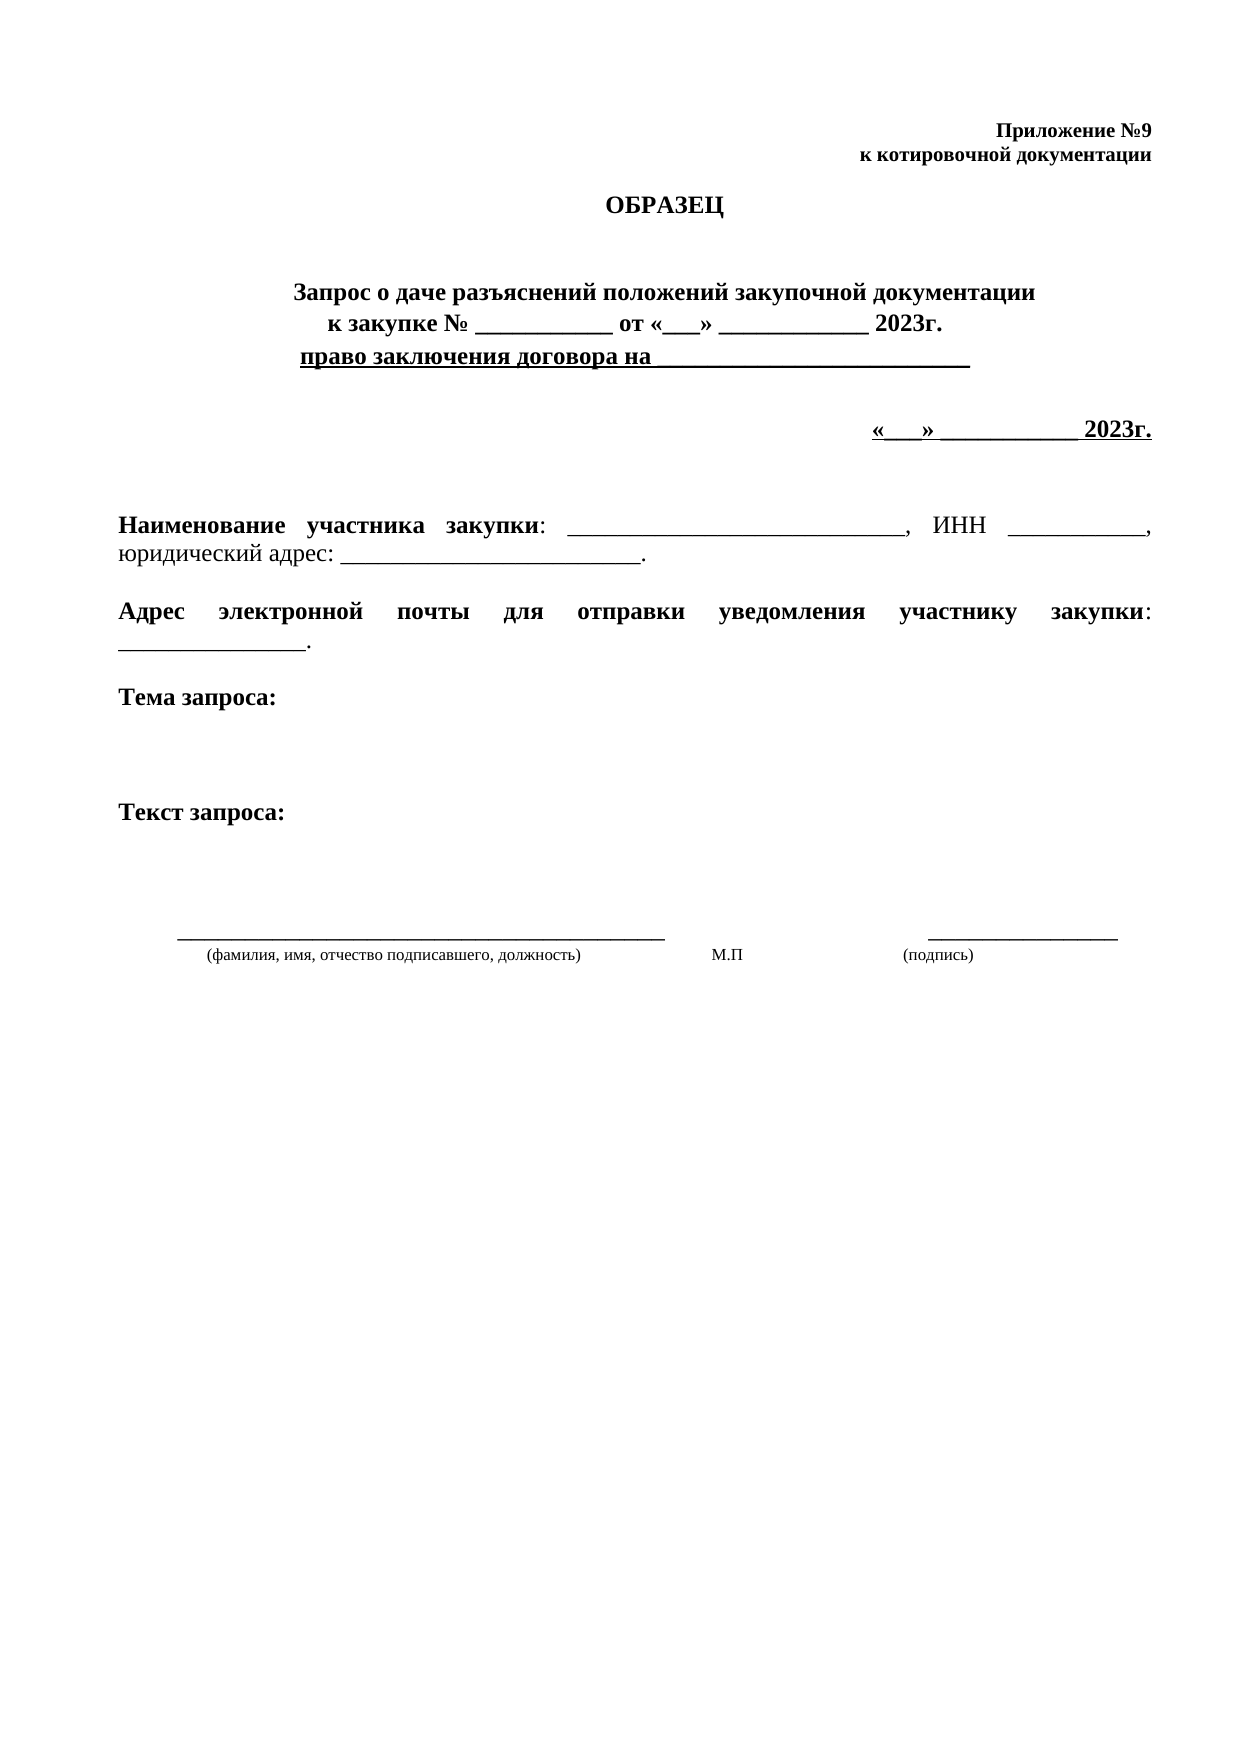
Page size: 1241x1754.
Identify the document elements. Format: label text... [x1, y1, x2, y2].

text к закупке № ___________ от «___» ____________ 2023г. [118, 305, 1152, 338]
text (фамилия, имя, отчество подписавшего, должность) М.П (подпись) [118, 945, 1152, 978]
text к котировочной документации [177, 142, 1152, 166]
text право заключения договора на _________________________ [118, 338, 1152, 371]
text Адрес электронной почты для отправки уведомления участнику закупки: _______________. [118, 596, 1152, 653]
text ____________________________________ ______________ [177, 912, 1152, 943]
text Наименование участника закупки: ___________________________, ИНН ___________, юридический адрес: ________________________. [118, 510, 1152, 567]
text Текст запроса: [118, 797, 1152, 826]
text Приложение №9 [177, 118, 1152, 142]
text ОБРАЗЕЦ [177, 190, 1152, 219]
text «___» ___________ 2023г. [118, 411, 1152, 444]
text Тема запроса: [118, 682, 1152, 711]
text Запрос о даче разъяснений положений закупочной документации [177, 277, 1152, 305]
